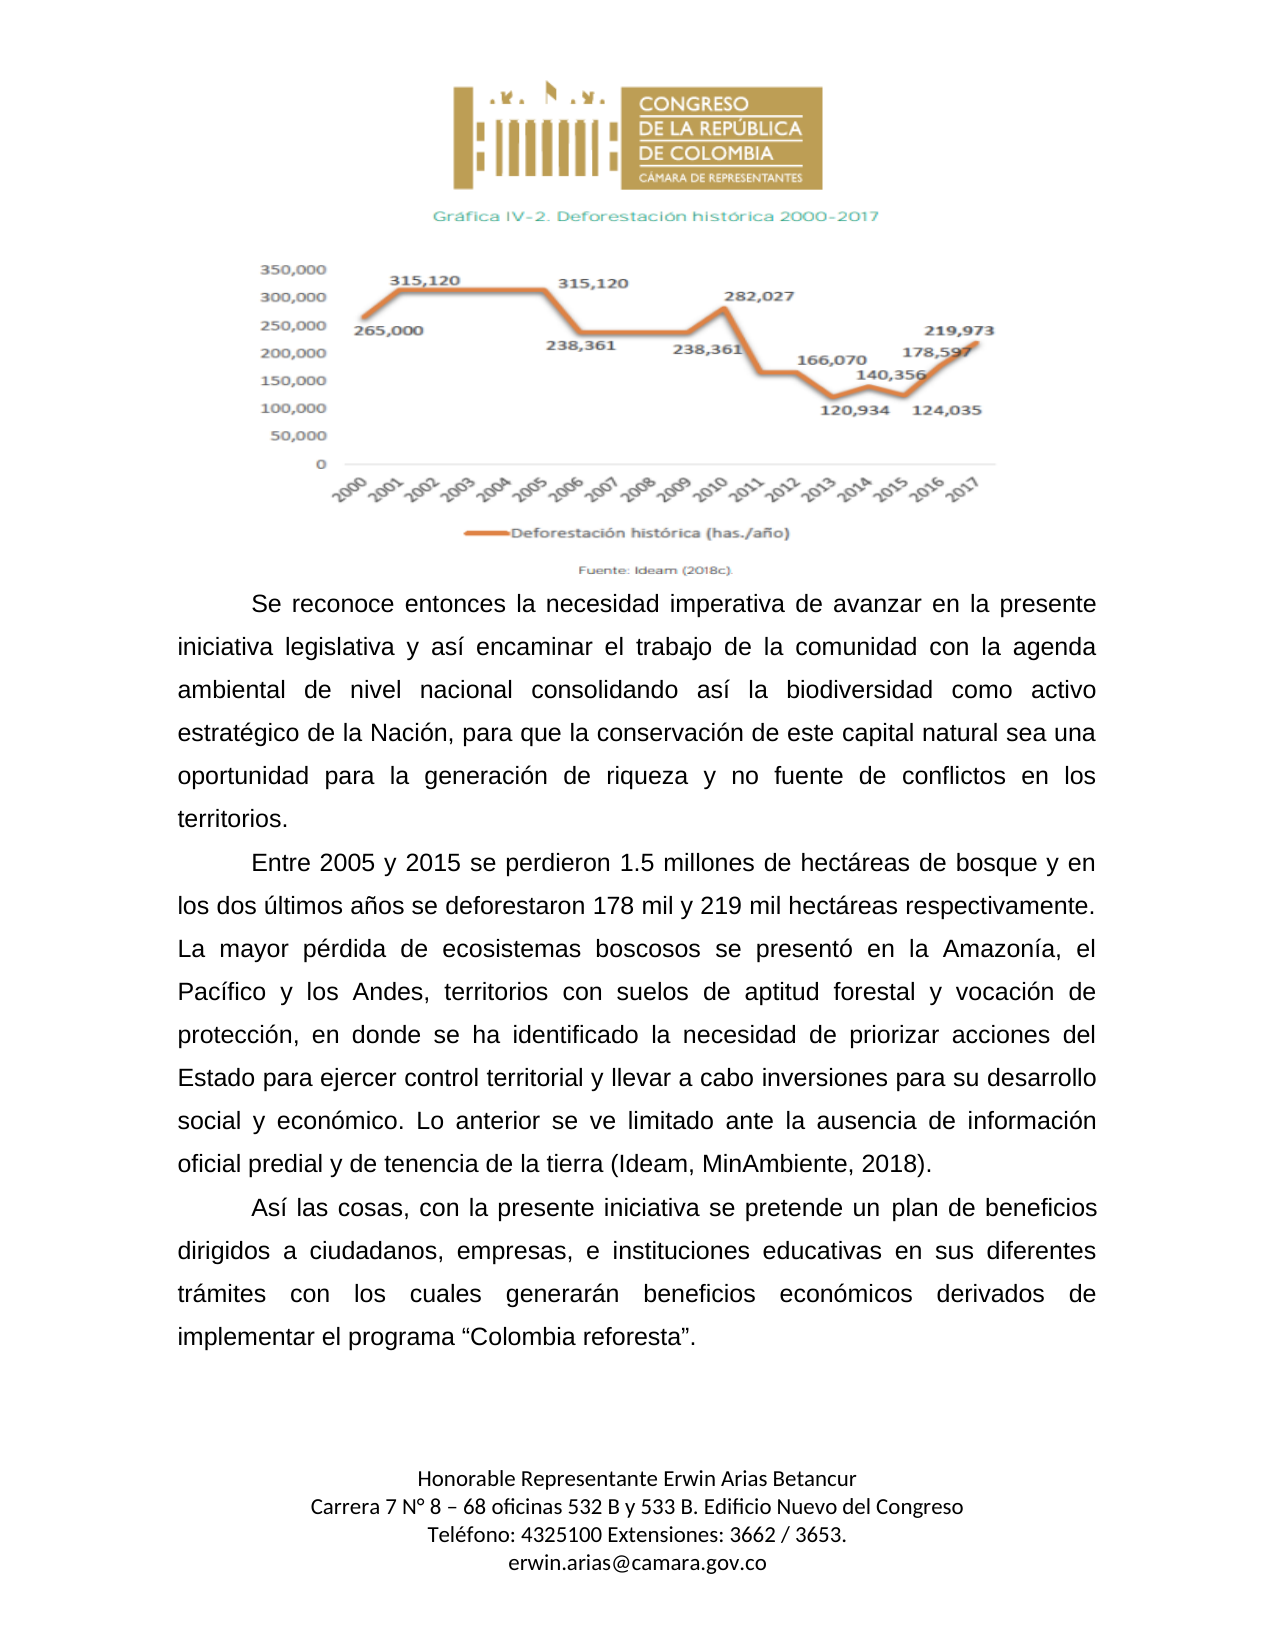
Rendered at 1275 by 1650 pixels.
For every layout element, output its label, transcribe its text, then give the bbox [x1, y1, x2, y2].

text Así las cosas, con la presente iniciativa se pretende un plan de beneficios dirigidos a ciudadanos, empresas, e instituciones educativas en sus diferentes trámites con los cuales generarán beneficios económicos derivados de implementar el programa “Colombia reforesta”. [177, 1193, 1098, 1351]
text Entre 2005 y 2015 se perdieron 1.5 millones de hectáreas de bosque y en los dos últimos años se deforestaron 178 mil y 219 mil hectáreas respectivamente. La mayor pérdida de ecosistemas boscosos se presentó en la Amazonía, el Pacífico y los Andes, territorios con suelos de aptitud forestal y vocación de protección, en donde se ha identificado la necesidad de priorizar acciones del Estado para ejercer control territorial y llevar a cabo inversiones para su desarrollo social y económico. Lo anterior se ve limitado ante la ausencia de información oficial predial y de tenencia de la tierra (Ideam, MinAmbiente, 2018). [177, 848, 1098, 1178]
text Se reconoce entonces la necesidad imperativa de avanzar en la presente iniciativa legislativa y así encaminar el trabajo de la comunidad con la agenda ambiental de nivel nacional consolidando así la biodiversidad como activo estratégico de la Nación, para que la conservación de este capital natural sea una oportunidad para la generación de riqueza y no fuente de conflictos en los territorios. [177, 589, 1098, 833]
picture [209, 73, 1066, 589]
